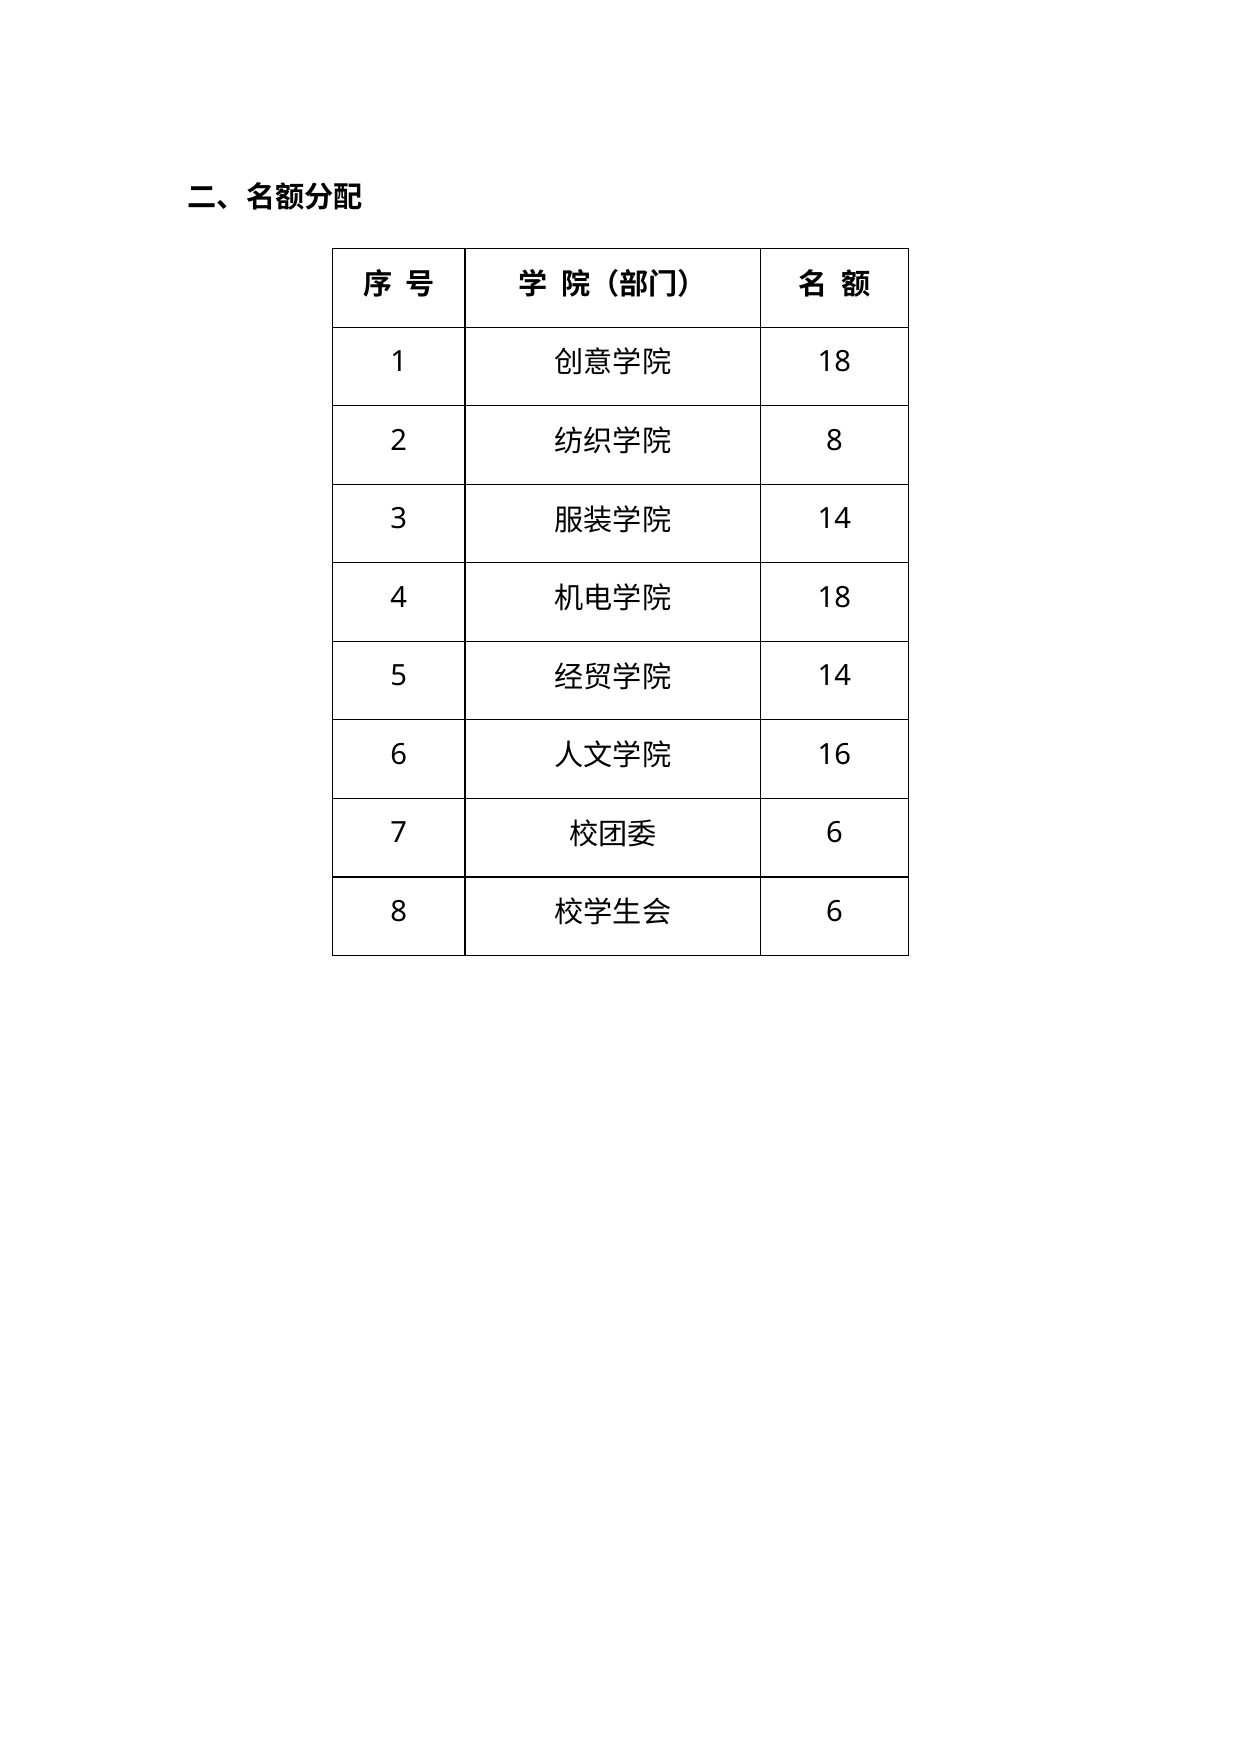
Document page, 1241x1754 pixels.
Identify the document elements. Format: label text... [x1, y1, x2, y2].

table_cell 校学生会 [466, 878, 760, 955]
table_cell 5 [333, 642, 464, 719]
table_cell 6 [333, 720, 464, 798]
table_cell 服装学院 [466, 485, 760, 562]
table_cell 18 [761, 328, 908, 405]
table_cell 人文学院 [466, 720, 760, 798]
table_cell 6 [761, 878, 908, 955]
table_header 名 额 [761, 249, 908, 327]
text 二、名额分配 [187, 162, 1053, 227]
table_cell 创意学院 [466, 328, 760, 405]
table_cell 14 [761, 485, 908, 562]
table_cell 7 [333, 799, 464, 876]
table_header 学 院（部门） [466, 249, 760, 327]
table_cell 校团委 [466, 799, 760, 876]
table_cell 18 [761, 563, 908, 641]
table_cell 4 [333, 563, 464, 641]
table_cell 14 [761, 642, 908, 719]
table_header 序 号 [333, 249, 464, 327]
table_cell 16 [761, 720, 908, 798]
table_cell 3 [333, 485, 464, 562]
table_cell 2 [333, 406, 464, 484]
table_cell 纺织学院 [466, 406, 760, 484]
table_cell 8 [333, 878, 464, 955]
table_cell 8 [761, 406, 908, 484]
table_cell 6 [761, 799, 908, 876]
table_cell 1 [333, 328, 464, 405]
table_cell 机电学院 [466, 563, 760, 641]
table_cell 经贸学院 [466, 642, 760, 719]
